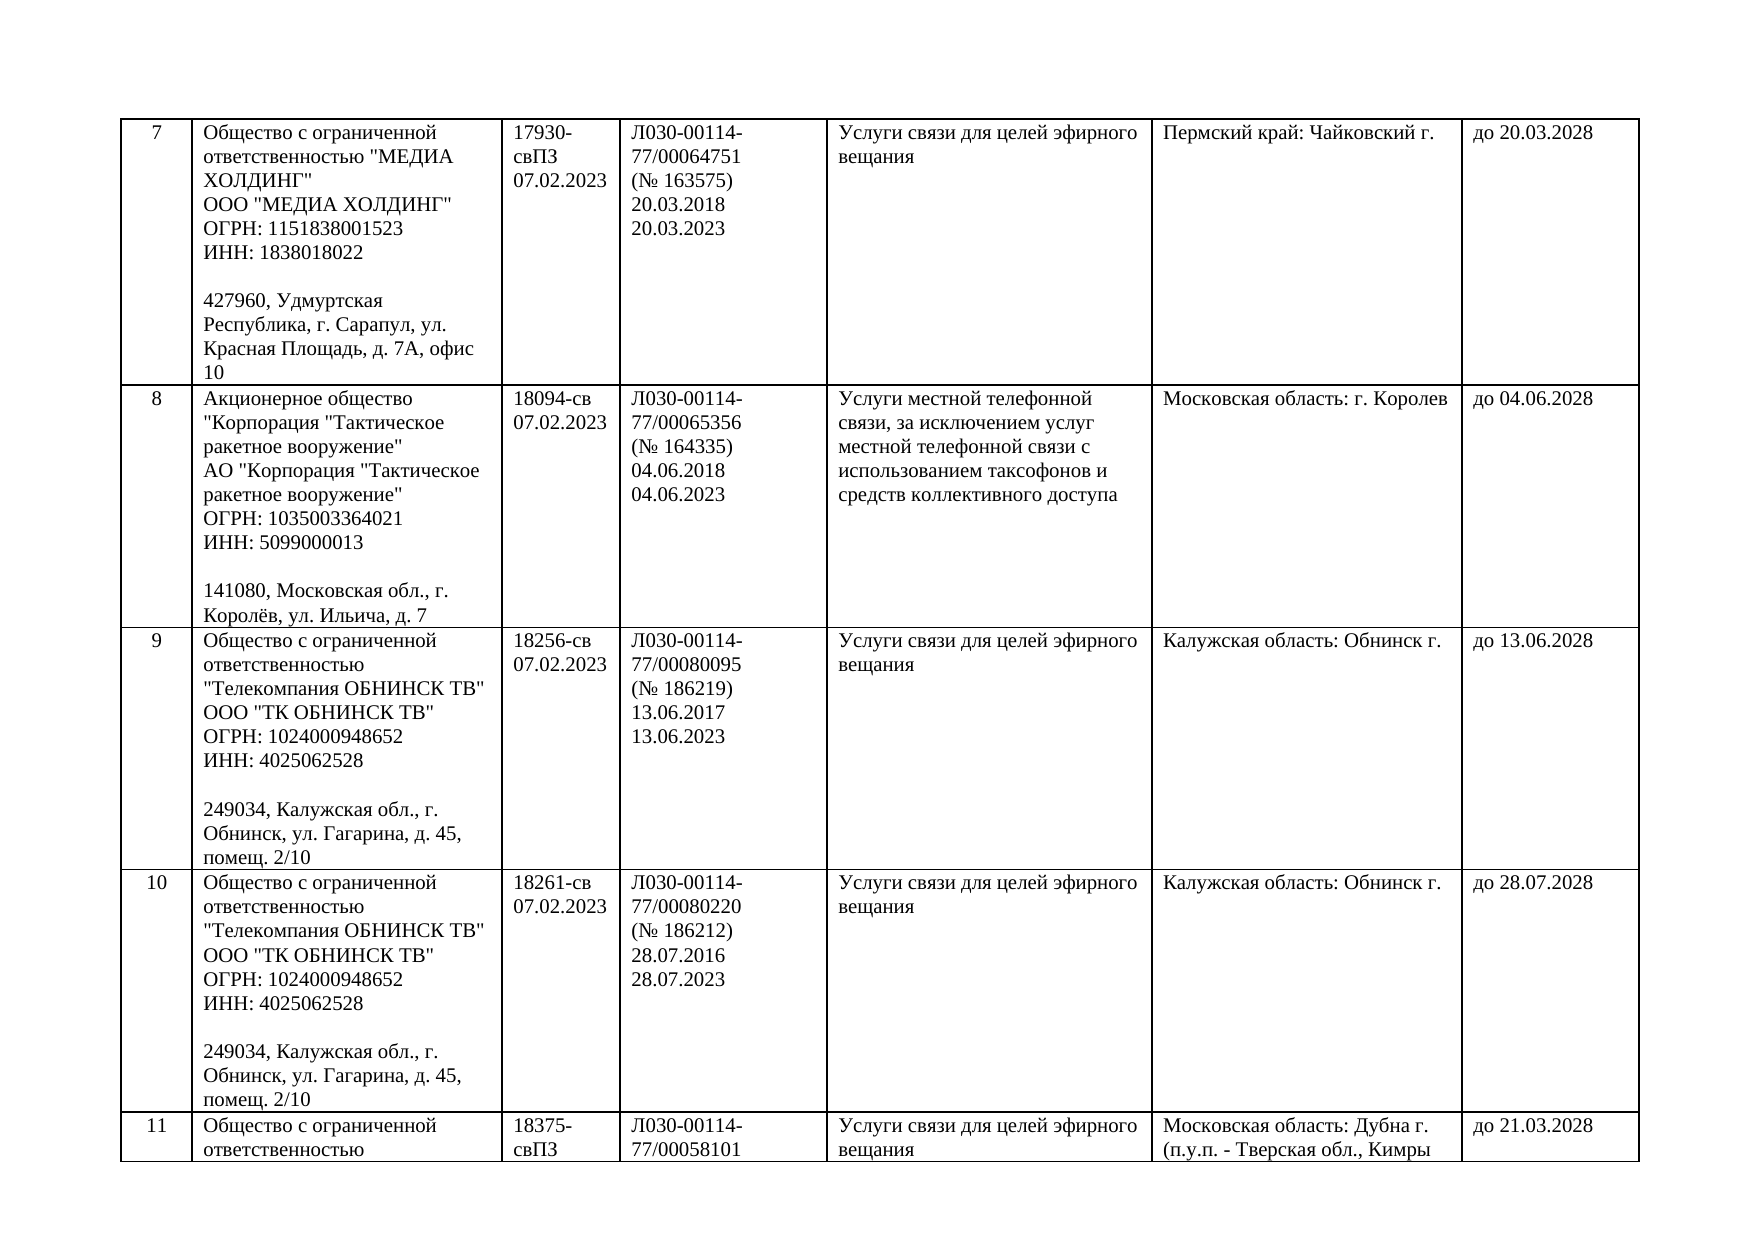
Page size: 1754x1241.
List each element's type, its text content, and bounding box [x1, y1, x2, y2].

table_cell 18261-св 07.02.2023 [503, 870, 619, 1111]
table_cell Л030-00114-77/00064751 (№ 163575) 20.03.2018 20.03.2023 [621, 120, 826, 384]
table_cell Л030-00114-77/00065356 (№ 164335) 04.06.2018 04.06.2023 [621, 386, 826, 627]
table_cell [1153, 1113, 1461, 1161]
table_cell до 21.03.2028 [1463, 1113, 1638, 1161]
table_cell Пермский край: Чайковский г. [1153, 120, 1461, 384]
table_cell 9 [122, 628, 191, 869]
table_cell Калужская область: Обнинск г. [1153, 870, 1461, 1111]
table_cell Л030-00114-77/00080220 (№ 186212) 28.07.2016 28.07.2023 [621, 870, 826, 1111]
table_cell Услуги связи для целей эфирного вещания [828, 628, 1151, 869]
table_cell Калужская область: Обнинск г. [1153, 628, 1461, 869]
table_cell до 04.06.2028 [1463, 386, 1638, 627]
table_cell 18256-св 07.02.2023 [503, 628, 619, 869]
table_cell Общество с ограниченной ответственностью "МЕДИА ХОЛДИНГ" ООО "МЕДИА ХОЛДИНГ" ОГРН: 1151838001523 ИНН: 1838018022 427960, Удмуртская Республика, г. Сарапул, ул. Красная Площадь, д. 7А, офис 10 [193, 120, 501, 384]
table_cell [193, 1113, 501, 1161]
table_cell 10 [122, 870, 191, 1111]
table_cell Акционерное общество "Корпорация "Тактическое ракетное вооружение" АО "Корпорация "Тактическое ракетное вооружение" ОГРН: 1035003364021 ИНН: 5099000013 141080, Московская обл., г. Королёв, ул. Ильича, д. 7 [193, 386, 501, 627]
table_cell Общество с ограниченной ответственностью "Телекомпания ОБНИНСК ТВ" ООО "ТК ОБНИНСК ТВ" ОГРН: 1024000948652 ИНН: 4025062528 249034, Калужская обл., г. Обнинск, ул. Гагарина, д. 45, помещ. 2/10 [193, 628, 501, 869]
table_cell до 28.07.2028 [1463, 870, 1638, 1111]
table_cell Услуги местной телефонной связи, за исключением услуг местной телефонной связи с использованием таксофонов и средств коллективного доступа [828, 386, 1151, 627]
table_cell 11 [122, 1113, 191, 1161]
table_cell 17930-свПЗ 07.02.2023 [503, 120, 619, 384]
table_cell 18094-св 07.02.2023 [503, 386, 619, 627]
table_cell Общество с ограниченной ответственностью "Телекомпания ОБНИНСК ТВ" ООО "ТК ОБНИНСК ТВ" ОГРН: 1024000948652 ИНН: 4025062528 249034, Калужская обл., г. Обнинск, ул. Гагарина, д. 45, помещ. 2/10 [193, 870, 501, 1111]
table_cell до 13.06.2028 [1463, 628, 1638, 869]
table_cell Л030-00114-77/00080095 (№ 186219) 13.06.2017 13.06.2023 [621, 628, 826, 869]
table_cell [503, 1113, 619, 1161]
table_cell 8 [122, 386, 191, 627]
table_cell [621, 1113, 826, 1161]
table_cell 7 [122, 120, 191, 384]
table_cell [828, 1113, 1151, 1161]
table_cell до 20.03.2028 [1463, 120, 1638, 384]
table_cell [828, 120, 1151, 384]
table_cell Московская область: г. Королев [1153, 386, 1461, 627]
table_cell Услуги связи для целей эфирного вещания [828, 870, 1151, 1111]
